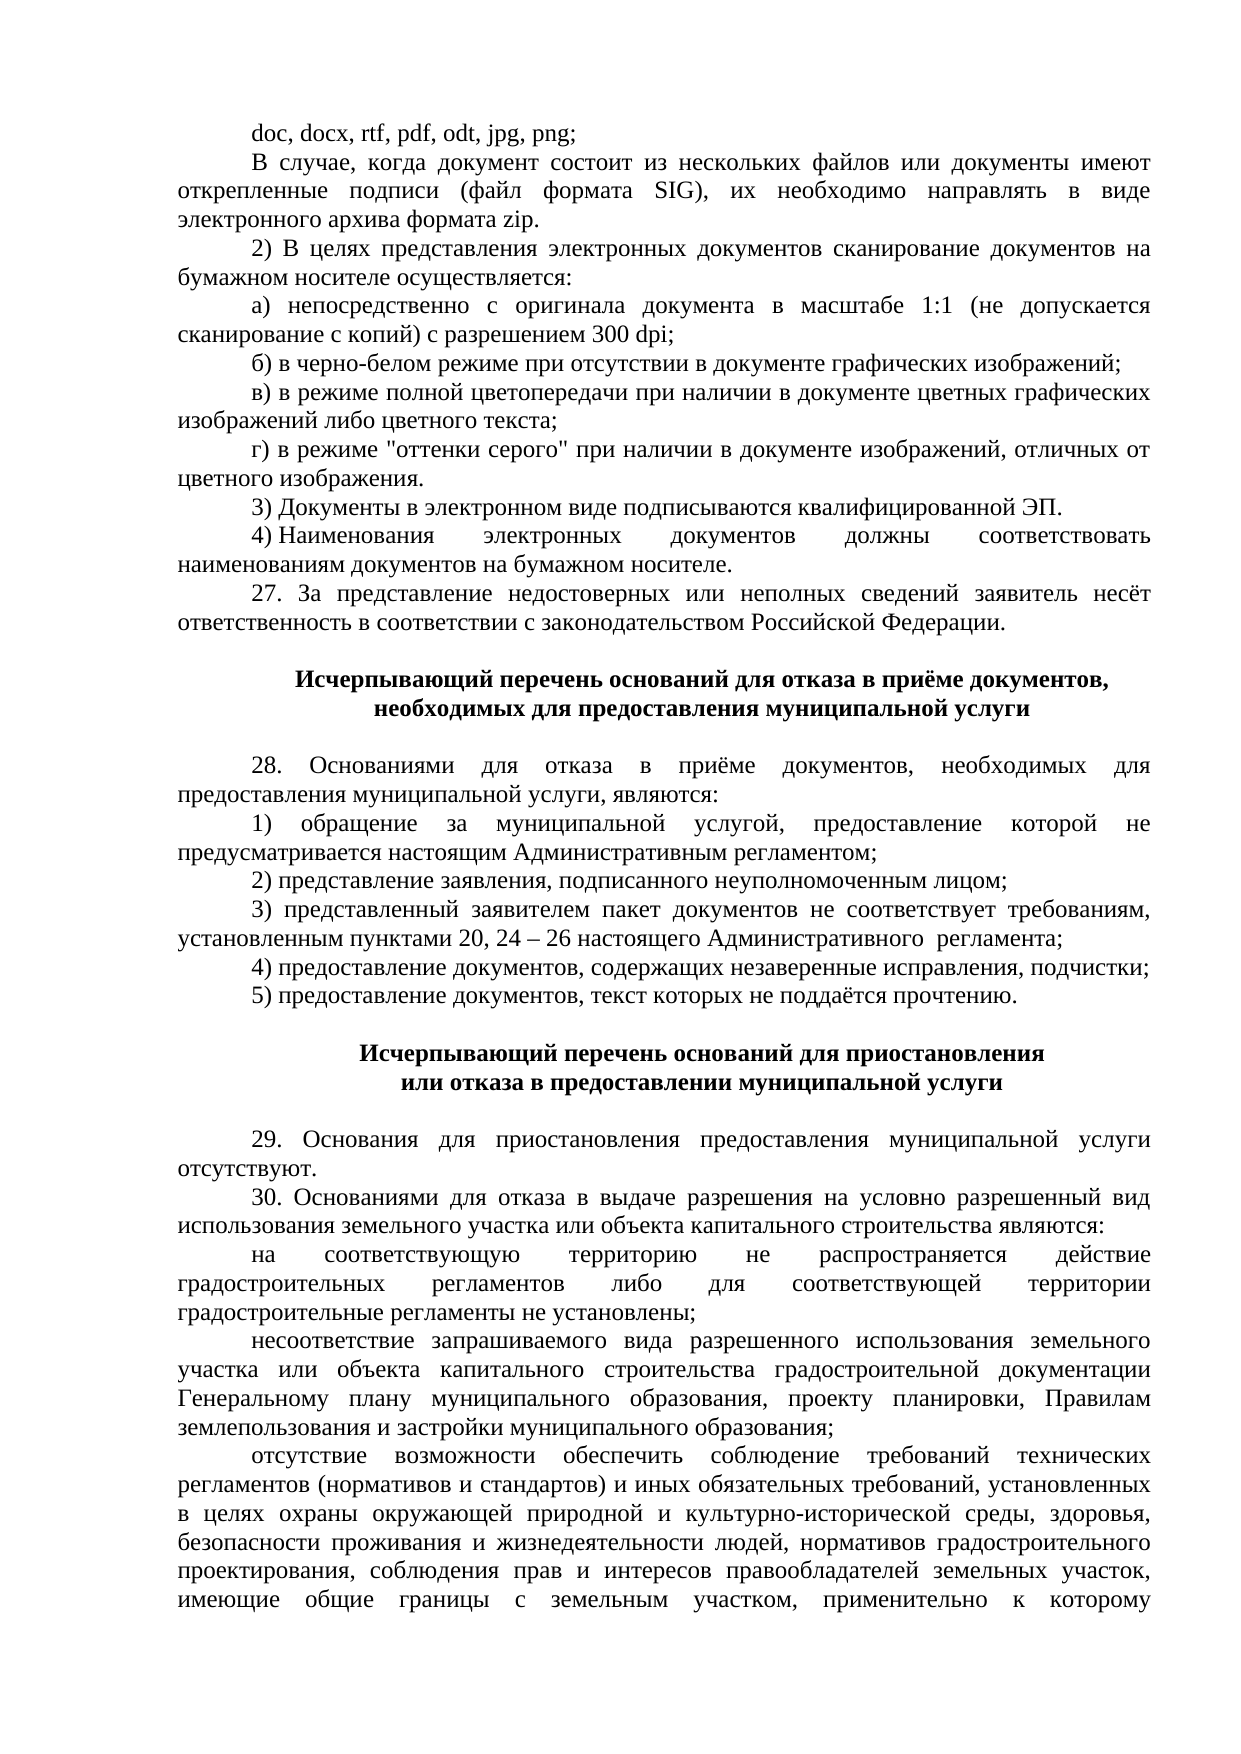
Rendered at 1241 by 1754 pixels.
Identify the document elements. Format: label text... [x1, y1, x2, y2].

text г) в режиме "оттенки серого" при наличии в документе изображений, отличных от цветного изображения. [177, 434, 1152, 492]
text 30. Основаниями для отказа в выдаче разрешения на условно разрешенный вид использования земельного участка или объекта капитального строительства являются: [177, 1182, 1152, 1239]
text 4) Наименования электронных документов должны соответствовать наименованиям документов на бумажном носителе. [177, 521, 1152, 578]
text doc, docx, rtf, pdf, odt, jpg, png; [251, 118, 1152, 147]
text 27. За представление недостоверных или неполных сведений заявитель несёт ответственность в соответствии с законодательством Российской Федерации. [177, 578, 1152, 636]
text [177, 1441, 1152, 1613]
text Исчерпывающий перечень оснований для приостановления [177, 1038, 1152, 1067]
text 3) Документы в электронном виде подписываются квалифицированной ЭП. [177, 492, 1152, 521]
text 1) обращение за муниципальной услугой, предоставление которой не предусматривается настоящим Административным регламентом; [177, 808, 1152, 866]
text 28. Основаниями для отказа в приёме документов, необходимых для предоставления муниципальной услуги, являются: [177, 751, 1152, 808]
text 2) В целях представления электронных документов сканирование документов на бумажном носителе осуществляется: [177, 233, 1152, 291]
text В случае, когда документ состоит из нескольких файлов или документы имеют открепленные подписи (файл формата SIG), их необходимо направлять в виде электронного архива формата zip. [177, 147, 1152, 233]
text в) в режиме полной цветопередачи при наличии в документе цветных графических изображений либо цветного текста; [177, 377, 1152, 434]
text б) в черно-белом режиме при отсутствии в документе графических изображений; [177, 348, 1152, 377]
text 29. Основания для приостановления предоставления муниципальной услуги отсутствуют. [177, 1124, 1152, 1182]
text необходимых для предоставления муниципальной услуги [177, 693, 1152, 722]
text а) непосредственно с оригинала документа в масштабе 1:1 (не допускается сканирование с копий) с разрешением 300 dpi; [177, 291, 1152, 348]
text 5) предоставление документов, текст которых не поддаётся прочтению. [177, 981, 1152, 1009]
text несоответствие запрашиваемого вида разрешенного использования земельного участка или объекта капитального строительства градостроительной документации Генеральному плану муниципального образования, проекту планировки, Правилам землепользования и застройки муниципального образования; [177, 1326, 1152, 1441]
text 4) предоставление документов, содержащих незаверенные исправления, подчистки; [177, 952, 1152, 981]
text на соответствующую территорию не распространяется действие градостроительных регламентов либо для соответствующей территории градостроительные регламенты не установлены; [177, 1239, 1152, 1326]
text 3) представленный заявителем пакет документов не соответствует требованиям, установленным пунктами 20, 24 – 26 настоящего Административного регламента; [177, 894, 1152, 952]
text или отказа в предоставлении муниципальной услуги [177, 1067, 1152, 1096]
text 2) представление заявления, подписанного неуполномоченным лицом; [177, 866, 1152, 894]
text Исчерпывающий перечень оснований для отказа в приёме документов, [177, 664, 1152, 693]
